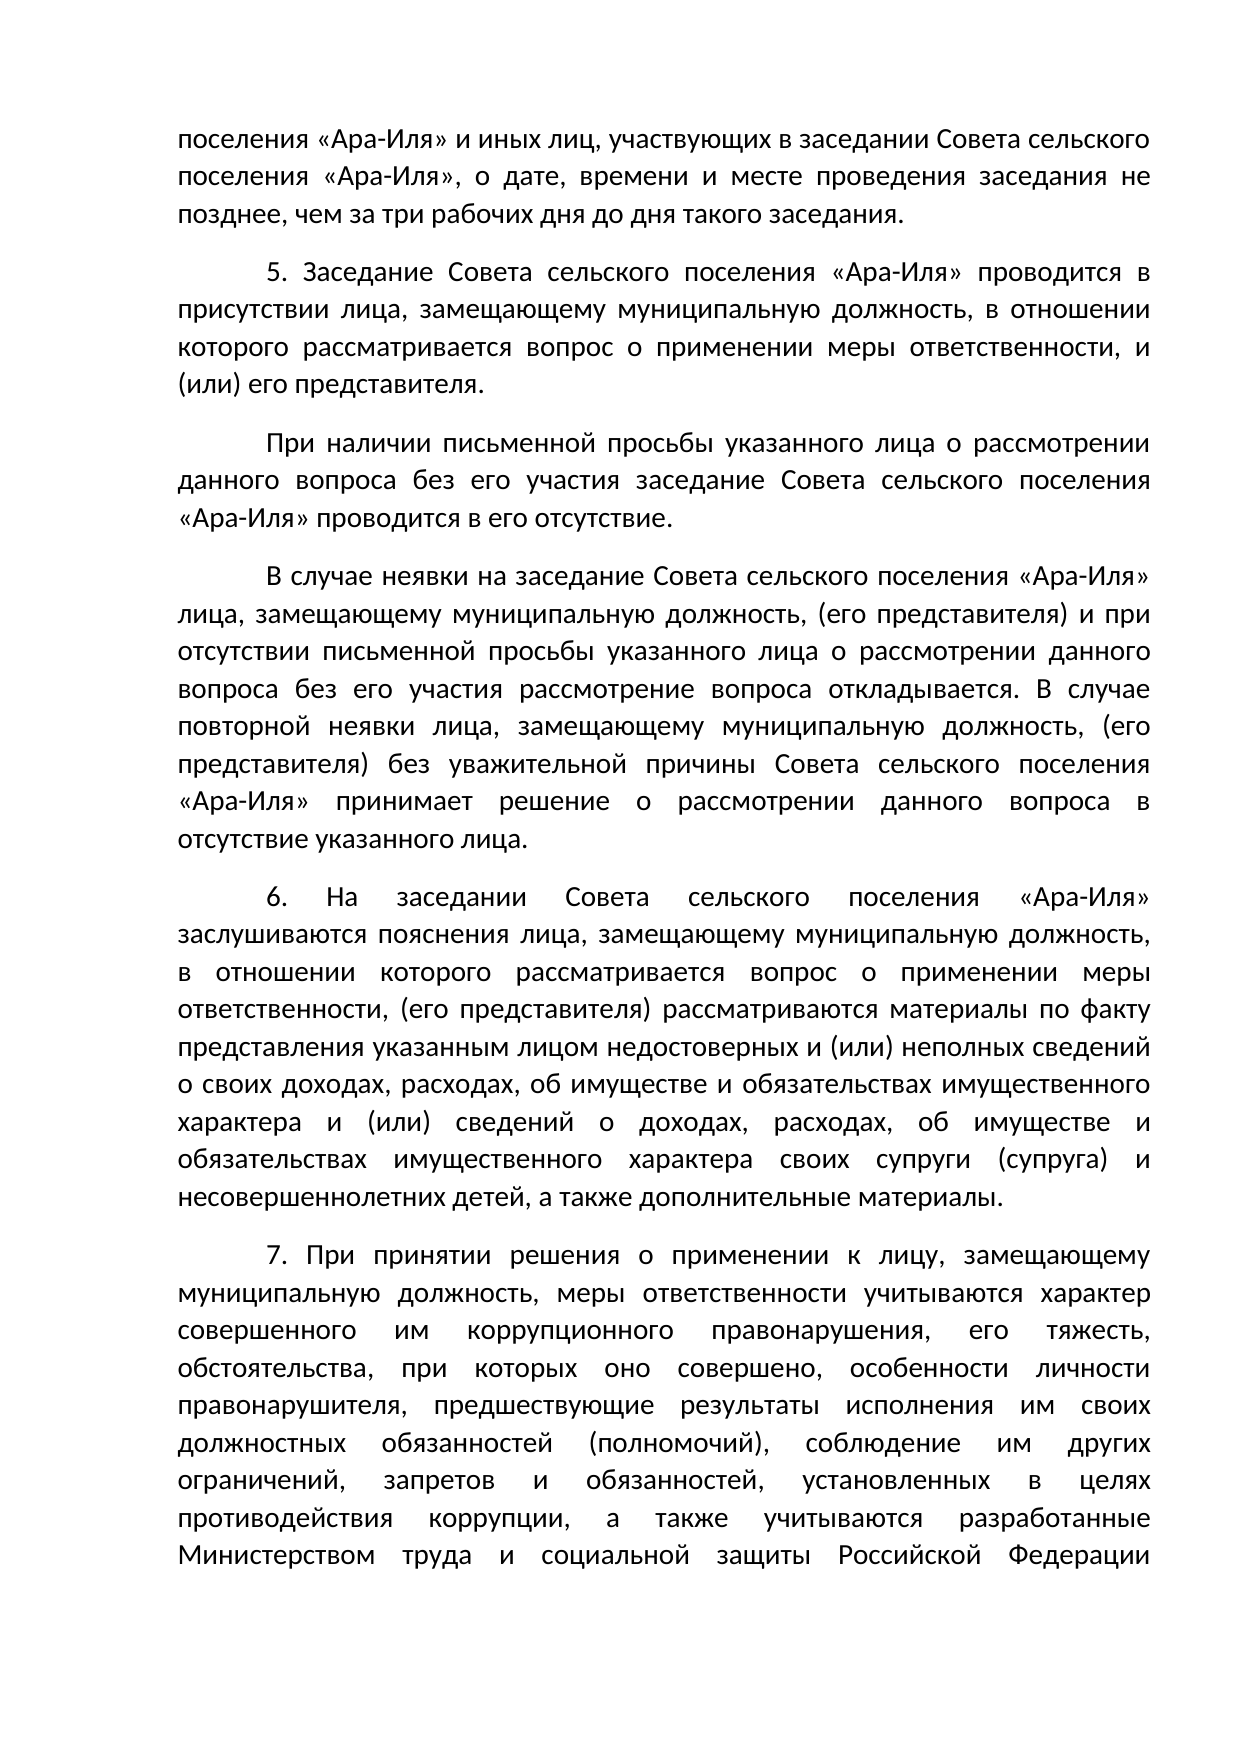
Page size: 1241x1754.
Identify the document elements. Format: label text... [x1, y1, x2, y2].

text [177, 118, 1152, 231]
text 5. Заседание Совета сельского поселения «Ара-Иля» проводится в присутствии лица, замещающему муниципальную должность, в отношении которого рассматривается вопрос о применении меры ответственности, и (или) его представителя. [177, 251, 1152, 401]
text При наличии письменной просьбы указанного лица о рассмотрении данного вопроса без его участия заседание Совета сельского поселения «Ара-Иля» проводится в его отсутствие. [177, 422, 1152, 535]
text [177, 1235, 1152, 1572]
text 6. На заседании Совета сельского поселения «Ара-Иля» заслушиваются пояснения лица, замещающему муниципальную должность, в отношении которого рассматривается вопрос о применении меры ответственности, (его представителя) рассматриваются материалы по факту представления указанным лицом недостоверных и (или) неполных сведений о своих доходах, расходах, об имуществе и обязательствах имущественного характера и (или) сведений о доходах, расходах, об имуществе и обязательствах имущественного характера своих супруги (супруга) и несовершеннолетних детей, а также дополнительные материалы. [177, 876, 1152, 1214]
text В случае неявки на заседание Совета сельского поселения «Ара-Иля» лица, замещающему муниципальную должность, (его представителя) и при отсутствии письменной просьбы указанного лица о рассмотрении данного вопроса без его участия рассмотрение вопроса откладывается. В случае повторной неявки лица, замещающему муниципальную должность, (его представителя) без уважительной причины Совета сельского поселения «Ара-Иля» принимает решение о рассмотрении данного вопроса в отсутствие указанного лица. [177, 556, 1152, 856]
